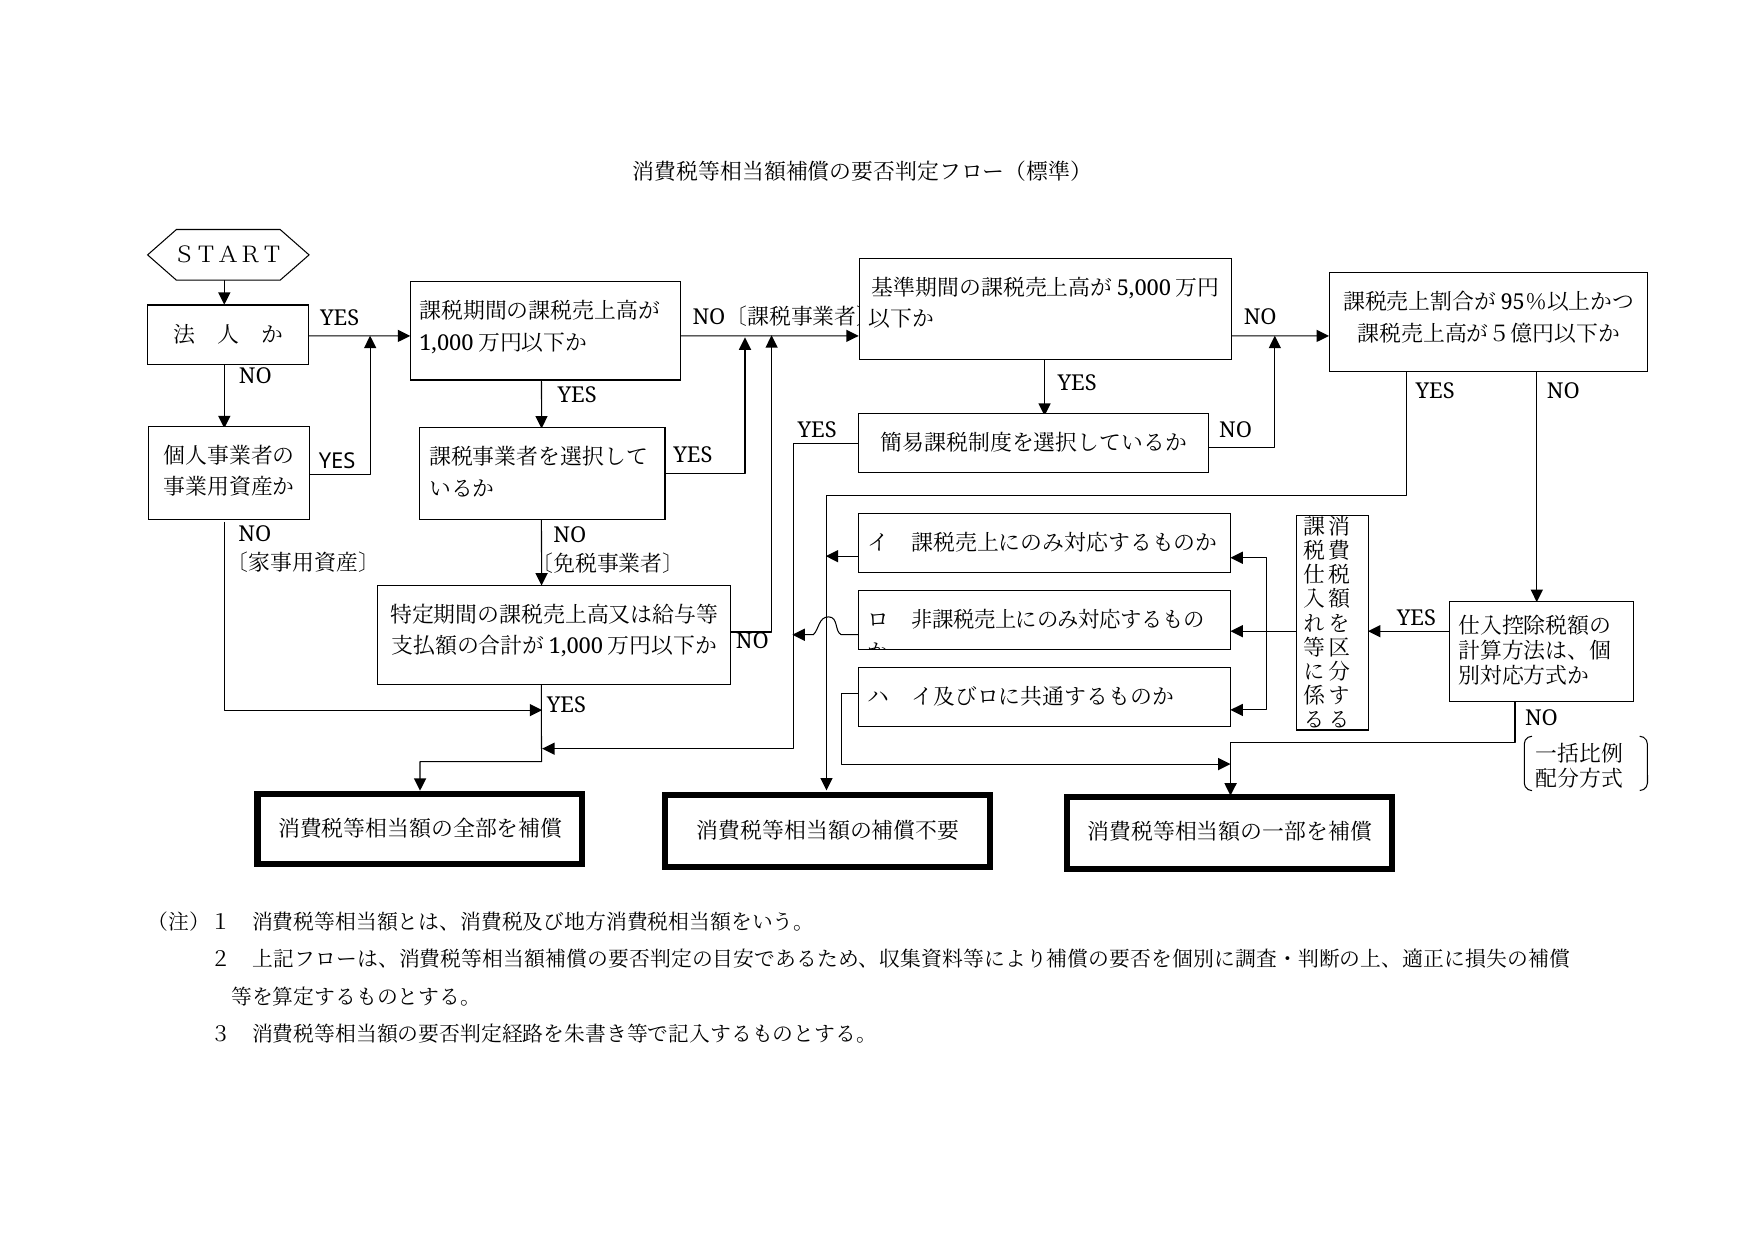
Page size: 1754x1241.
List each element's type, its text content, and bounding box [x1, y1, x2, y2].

text 消費税等相当額補償の要否判定フロー（標準） [148, 151, 1577, 189]
text ２ 上記フローは、消費税等相当額補償の要否判定の目安であるため、収集資料等により補償の要否を個別に調査・判断の上、適正に損失の補償等を算定するものとする。 [148, 939, 1577, 1014]
text （注）１ 消費税等相当額とは、消費税及び地方消費税相当額をいう。 [148, 901, 1577, 939]
text ３ 消費税等相当額の要否判定経路を朱書き等で記入するものとする。 [148, 1014, 1577, 1051]
